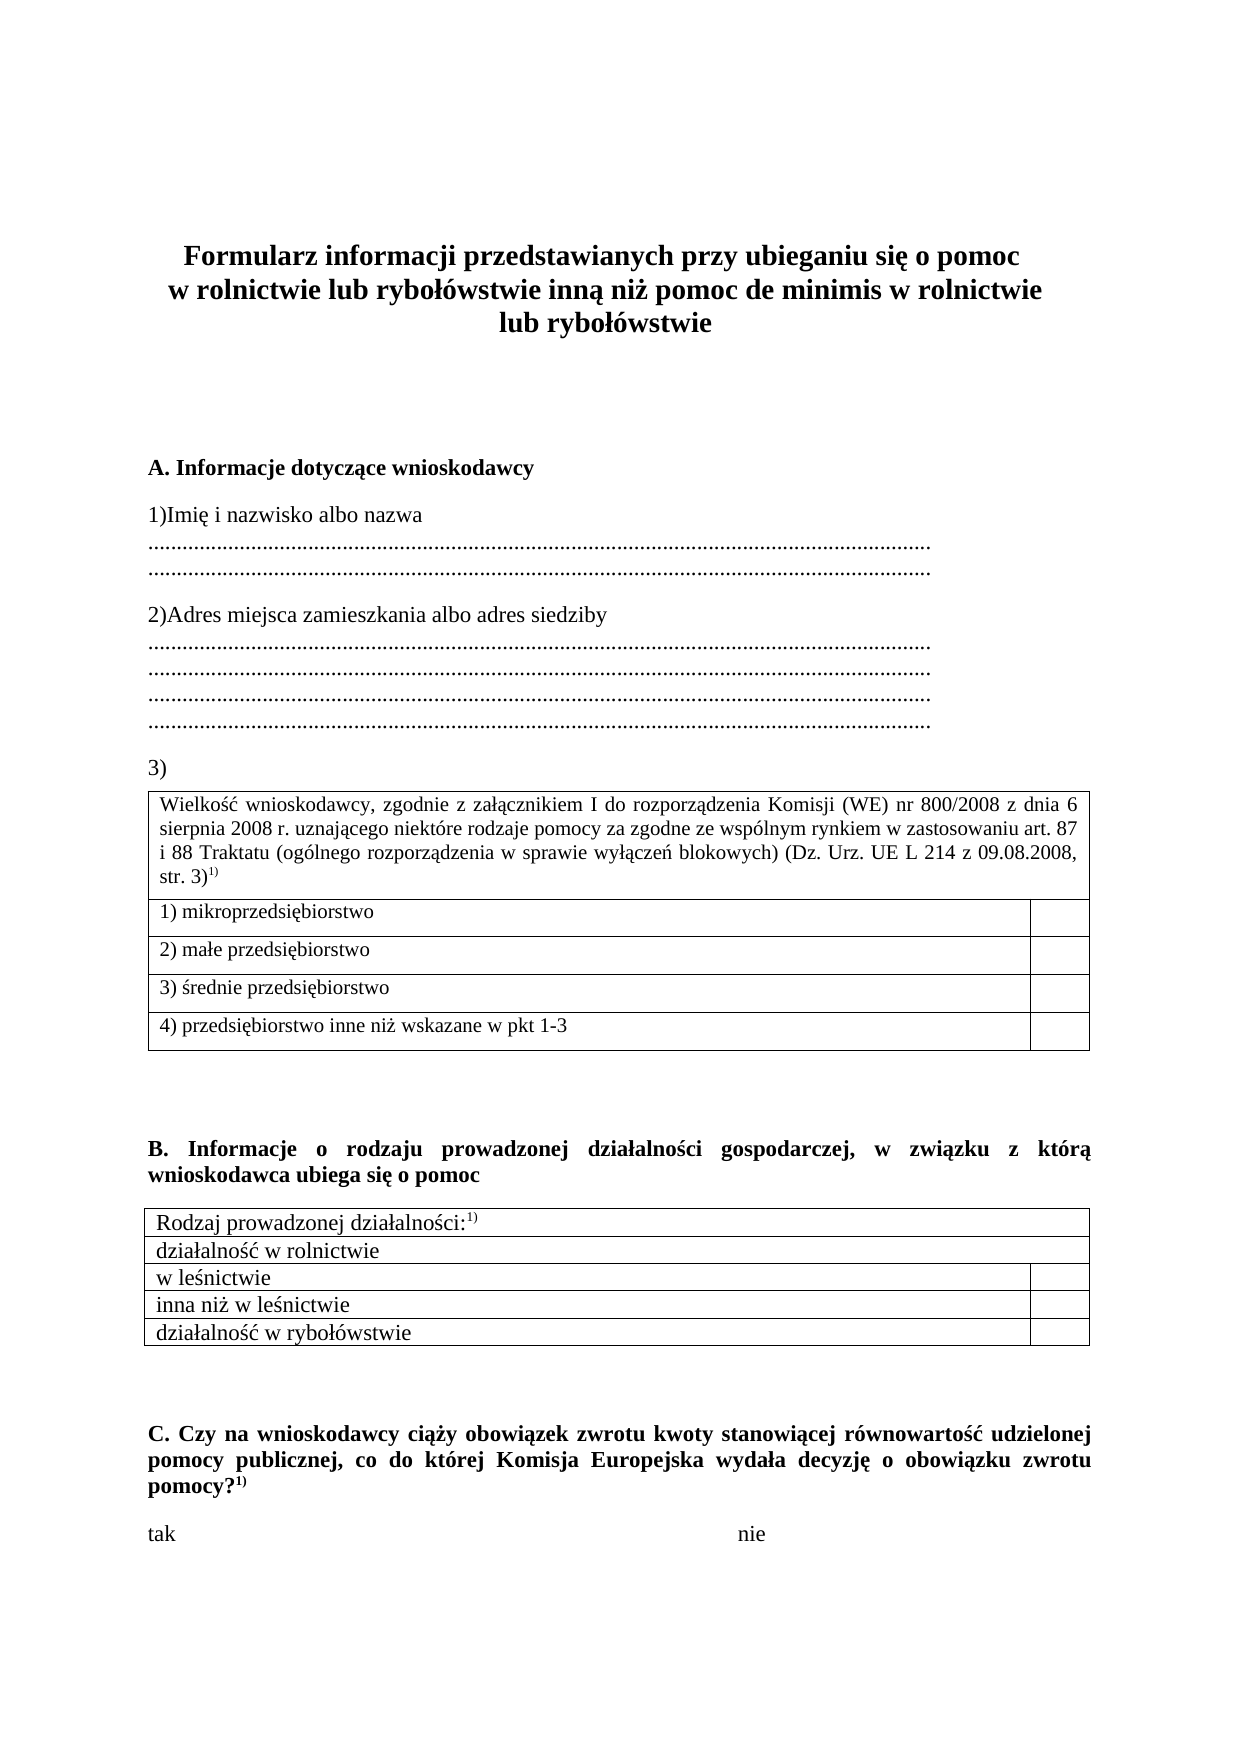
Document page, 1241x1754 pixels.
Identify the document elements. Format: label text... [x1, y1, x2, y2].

text 3) [148, 754, 1093, 780]
table_cell inna niż w leśnictwie [145, 1291, 1030, 1318]
table_cell [1031, 1291, 1089, 1318]
text ......................................................................................................................................... [148, 628, 1093, 654]
table_cell działalność w rybołówstwie [145, 1319, 1030, 1345]
table_cell 3) średnie przedsiębiorstwo [149, 975, 1030, 1012]
text ......................................................................................................................................... [148, 707, 1093, 733]
text C. Czy na wnioskodawcy ciąży obowiązek zwrotu kwoty stanowiącej równowartość udzielonej pomocy publicznej, co do której Komisja Europejska wydała decyzję o obowiązku zwrotu pomocy?1) [148, 1420, 1093, 1499]
text tak nie [148, 1520, 1093, 1546]
table_cell [1031, 1319, 1089, 1345]
table_cell [1031, 1013, 1089, 1050]
table_cell w leśnictwie [145, 1264, 1030, 1290]
table_header Rodzaj prowadzonej działalności:1) [145, 1209, 1089, 1236]
text 1)Imię i nazwisko albo nazwa [148, 501, 1093, 528]
text Formularz informacji przedstawianych przy ubieganiu się o pomoc w rolnictwie lub rybołówstwie inną niż pomoc de minimis w rolnictwie lub rybołówstwie [148, 238, 1063, 339]
table_cell 4) przedsiębiorstwo inne niż wskazane w pkt 1-3 [149, 1013, 1030, 1050]
table_header Wielkość wnioskodawcy, zgodnie z załącznikiem I do rozporządzenia Komisji (WE) nr 800/2008 z dnia 6 sierpnia 2008 r. uznającego niektóre rodzaje pomocy za zgodne ze wspólnym rynkiem w zastosowaniu art. 87 i 88 Traktatu (ogólnego rozporządzenia w sprawie wyłączeń blokowych) (Dz. Urz. UE L 214 z 09.08.2008, str. 3)1) [149, 792, 1089, 898]
table_cell [1031, 1264, 1089, 1290]
table_cell [1031, 900, 1089, 936]
text A. Informacje dotyczące wnioskodawcy [148, 454, 1093, 481]
text 2)Adres miejsca zamieszkania albo adres siedziby [148, 601, 1093, 628]
table_cell 1) mikroprzedsiębiorstwo [149, 900, 1030, 936]
text B. Informacje o rodzaju prowadzonej działalności gospodarczej, w związku z którą wnioskodawca ubiega się o pomoc [148, 1135, 1093, 1187]
table_cell [1031, 937, 1089, 974]
text ......................................................................................................................................... [148, 654, 1093, 680]
table_cell [1031, 975, 1089, 1012]
text ......................................................................................................................................... [148, 680, 1093, 707]
table_cell 2) małe przedsiębiorstwo [149, 937, 1030, 974]
text ......................................................................................................................................... [148, 528, 1093, 554]
text ......................................................................................................................................... [148, 554, 1093, 581]
table_cell działalność w rolnictwie [145, 1237, 1089, 1263]
